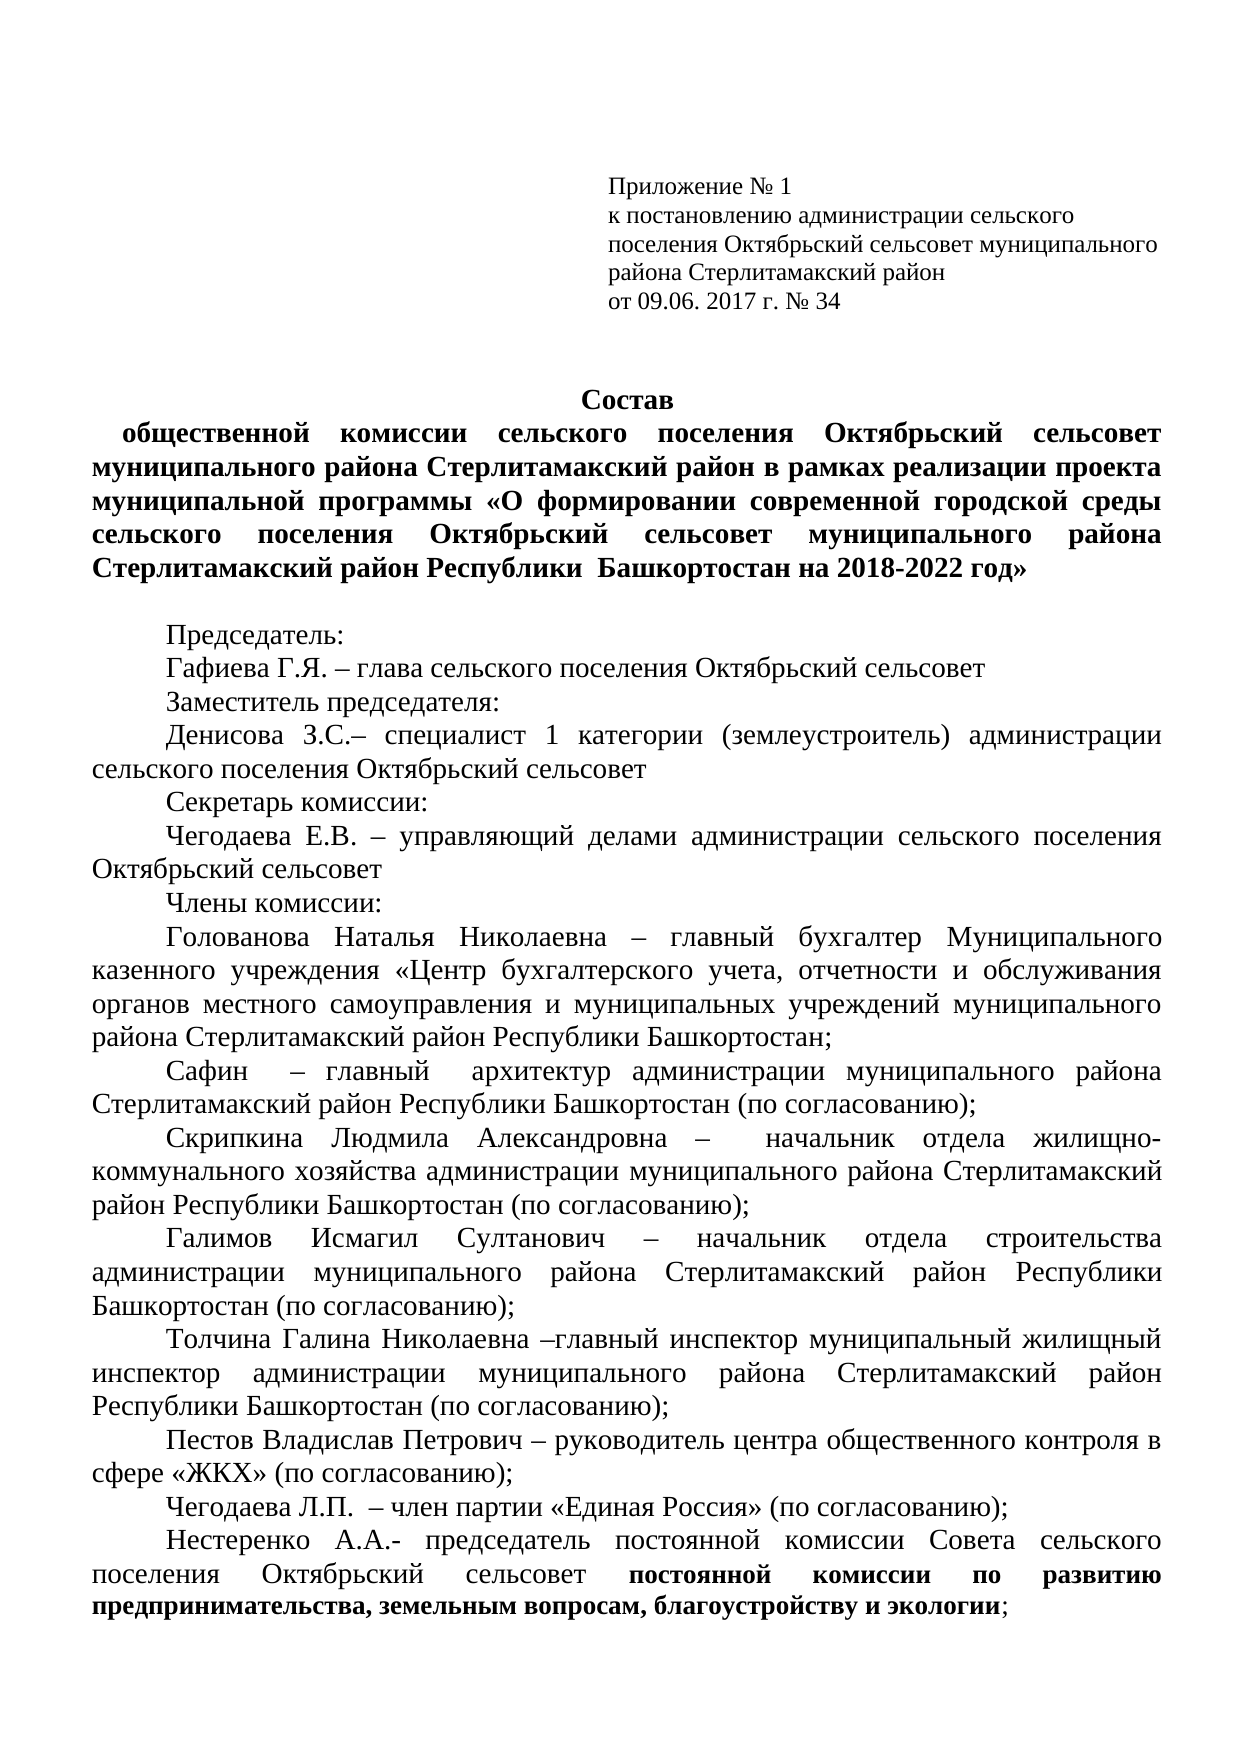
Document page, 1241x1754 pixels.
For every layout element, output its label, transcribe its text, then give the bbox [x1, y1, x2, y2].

text Денисова З.С.– специалист 1 категории (землеустроитель) администрации сельского поселения Октябрьский сельсовет [92, 717, 1162, 784]
text от 09.06. . № 34 [608, 286, 1162, 315]
text Галимов Исмагил Султанович – начальник отдела строительства администрации муниципального района Стерлитамакский район Республики Башкортостан (по согласованию); [92, 1221, 1162, 1321]
text Приложение № 1 [92, 171, 1162, 200]
text Чегодаева Е.В. – управляющий делами администрации сельского поселения Октябрьский сельсовет [92, 818, 1162, 885]
text Сафин – главный архитектур администрации муниципального района Стерлитамакский район Республики Башкортостан (по согласованию); [92, 1053, 1162, 1120]
text Пестов Владислав Петрович – руководитель центра общественного контроля в сфере «ЖКХ» (по согласованию); [92, 1422, 1162, 1489]
text общественной комиссии сельского поселения Октябрьский сельсовет муниципального района Стерлитамакский район в рамках реализации проекта муниципальной программы «О формировании современной городской среды сельского поселения Октябрьский сельсовет муниципального района Стерлитамакский район Республики Башкортостан на 2018-2022 год» [92, 416, 1162, 583]
text Голованова Наталья Николаевна – главный бухгалтер Муниципального казенного учреждения «Центр бухгалтерского учета, отчетности и обслуживания органов местного самоуправления и муниципальных учреждений муниципального района Стерлитамакский район Республики Башкортостан; [92, 919, 1162, 1053]
text к постановлению администрации сельского поселения Октябрьский сельсовет муниципального района Стерлитамакский район [608, 200, 1162, 286]
text Секретарь комиссии: [92, 784, 1162, 818]
text Нестеренко А.А.- председатель постоянной комиссии Совета сельского поселения Октябрьский сельсовет постоянной комиссии по развитию предпринимательства, земельным вопросам, благоустройству и экологии; [92, 1522, 1162, 1621]
text Члены комиссии: [92, 885, 1162, 919]
text Гафиева Г.Я. – глава сельского поселения Октябрьский сельсовет [92, 650, 1162, 684]
text Председатель: [92, 617, 1162, 650]
text Заместитель председателя: [92, 684, 1162, 717]
text Толчина Галина Николаевна –главный инспектор муниципальный жилищный инспектор администрации муниципального района Стерлитамакский район Республики Башкортостан (по согласованию); [92, 1321, 1162, 1422]
text Скрипкина Людмила Александровна – начальник отдела жилищно-коммунального хозяйства администрации муниципального района Стерлитамакский район Республики Башкортостан (по согласованию); [92, 1120, 1162, 1221]
text Состав [92, 382, 1162, 416]
text Чегодаева Л.П. – член партии «Единая Россия» (по согласованию); [92, 1489, 1162, 1522]
